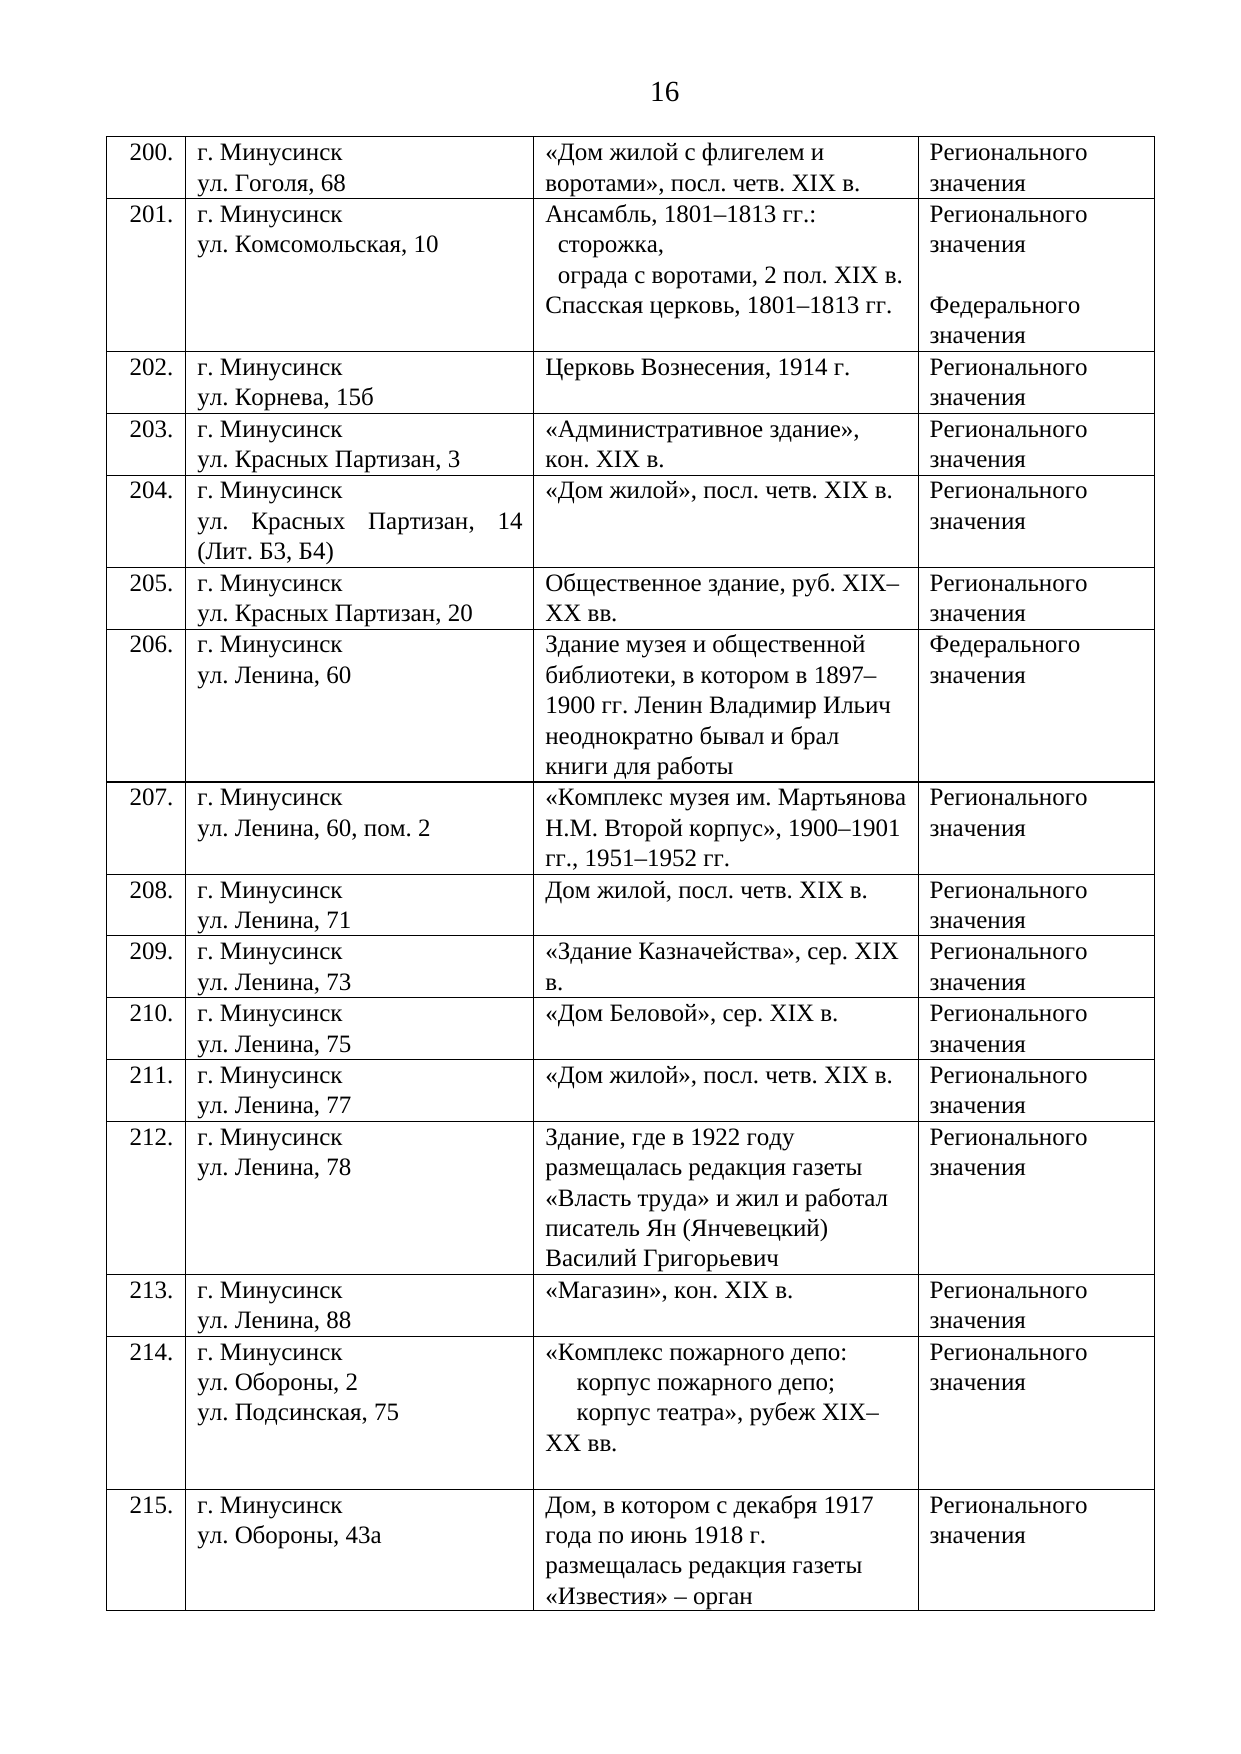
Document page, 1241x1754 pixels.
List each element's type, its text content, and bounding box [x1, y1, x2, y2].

table_cell [107, 414, 185, 474]
table_cell г. Минусинск ул. Ленина, 71 [186, 875, 533, 935]
table_cell Регионального значения [919, 1122, 1154, 1274]
table_cell «Магазин», кон. ХIХ в. [534, 1275, 918, 1336]
table_cell [107, 476, 185, 567]
table_cell Регионального значения [919, 783, 1154, 874]
table_cell Регионального значения [919, 476, 1154, 567]
table_cell Регионального значения [919, 936, 1154, 997]
table_cell г. Минусинск ул. Красных Партизан, 20 [186, 568, 533, 628]
table_cell «Дом жилой с флигелем и воротами», посл. четв. ХIХ в. [534, 137, 918, 198]
table_cell «Дом жилой», посл. четв. ХIХ в. [534, 1060, 918, 1121]
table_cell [186, 137, 533, 198]
table_cell г. Минусинск ул. Ленина, 77 [186, 1060, 533, 1121]
table_cell [107, 1337, 185, 1489]
table_cell Регионального значения [919, 998, 1154, 1059]
table_cell «Комплекс музея им. Мартьянова Н.М. Второй корпус», 1900–1901 гг., 1951–1952 гг. [534, 783, 918, 874]
table_cell «Комплекс пожарного депо: корпус пожарного депо; корпус театра», рубеж ХIХ–ХХ вв. [534, 1337, 918, 1489]
table_cell Общественное здание, руб. ХIХ–ХХ вв. [534, 568, 918, 628]
table_cell Ансамбль, 1801–1813 гг.: сторожка, ограда с воротами, 2 пол. ХIХ в. Спасская церковь, 1801–1813 гг. [534, 199, 918, 351]
table_cell Регионального значения [919, 1275, 1154, 1336]
table_cell [107, 568, 185, 628]
table_cell Федерального значения [919, 630, 1154, 781]
table_cell [107, 783, 185, 874]
table_cell Церковь Вознесения, . [534, 352, 918, 413]
table_cell Регионального значения Федерального значения [919, 199, 1154, 351]
table_cell «Дом жилой», посл. четв. ХIХ в. [534, 476, 918, 567]
table_cell Регионального значения [919, 352, 1154, 413]
table_cell [107, 1490, 185, 1610]
table_cell г. Минусинск ул. Обороны, 2 ул. Подсинская, 75 [186, 1337, 533, 1489]
table_cell г. Минусинск ул. Красных Партизан, 14 (Лит. Б3, Б4) [186, 476, 533, 567]
table_cell [107, 875, 185, 935]
table_cell г. Минусинск ул. Корнева, 15б [186, 352, 533, 413]
table_cell Регионального значения [919, 875, 1154, 935]
table_cell г. Минусинск ул. Ленина, 73 [186, 936, 533, 997]
table_cell [107, 1060, 185, 1121]
table_cell г. Минусинск ул. Ленина, 88 [186, 1275, 533, 1336]
table_cell [107, 1122, 185, 1274]
table_cell [107, 630, 185, 781]
table_cell [107, 352, 185, 413]
table_cell «Дом Беловой», сер. ХIХ в. [534, 998, 918, 1059]
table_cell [186, 1490, 533, 1610]
table_cell Здание, где в 1922 году размещалась редакция газеты «Власть труда» и жил и работал писатель Ян (Янчевецкий) Василий Григорьевич [534, 1122, 918, 1274]
table_cell г. Минусинск ул. Ленина, 78 [186, 1122, 533, 1274]
table_cell [107, 1275, 185, 1336]
table_cell г. Минусинск ул. Ленина, 75 [186, 998, 533, 1059]
table_cell Регионального значения [919, 568, 1154, 628]
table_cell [919, 137, 1154, 198]
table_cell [919, 1490, 1154, 1610]
table_cell г. Минусинск ул. Комсомольская, 10 [186, 199, 533, 351]
table_cell г. Минусинск ул. Ленина, 60 [186, 630, 533, 781]
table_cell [534, 1490, 918, 1610]
table_cell Дом жилой, посл. четв. ХIХ в. [534, 875, 918, 935]
table_cell [107, 137, 185, 198]
table_cell г. Минусинск ул. Красных Партизан, 3 [186, 414, 533, 474]
table_cell «Административное здание», кон. ХIХ в. [534, 414, 918, 474]
table_cell [107, 936, 185, 997]
table_cell Здание музея и общественной библиотеки, в котором в 1897–1900 гг. Ленин Владимир Ильич неоднократно бывал и брал книги для работы [534, 630, 918, 781]
table_cell г. Минусинск ул. Ленина, 60, пом. 2 [186, 783, 533, 874]
table_cell Регионального значения [919, 1337, 1154, 1489]
table_cell «Здание Казначейства», сер. ХIХ в. [534, 936, 918, 997]
table_cell [107, 998, 185, 1059]
table_cell Регионального значения [919, 1060, 1154, 1121]
table_cell Регионального значения [919, 414, 1154, 474]
table_cell [107, 199, 185, 351]
